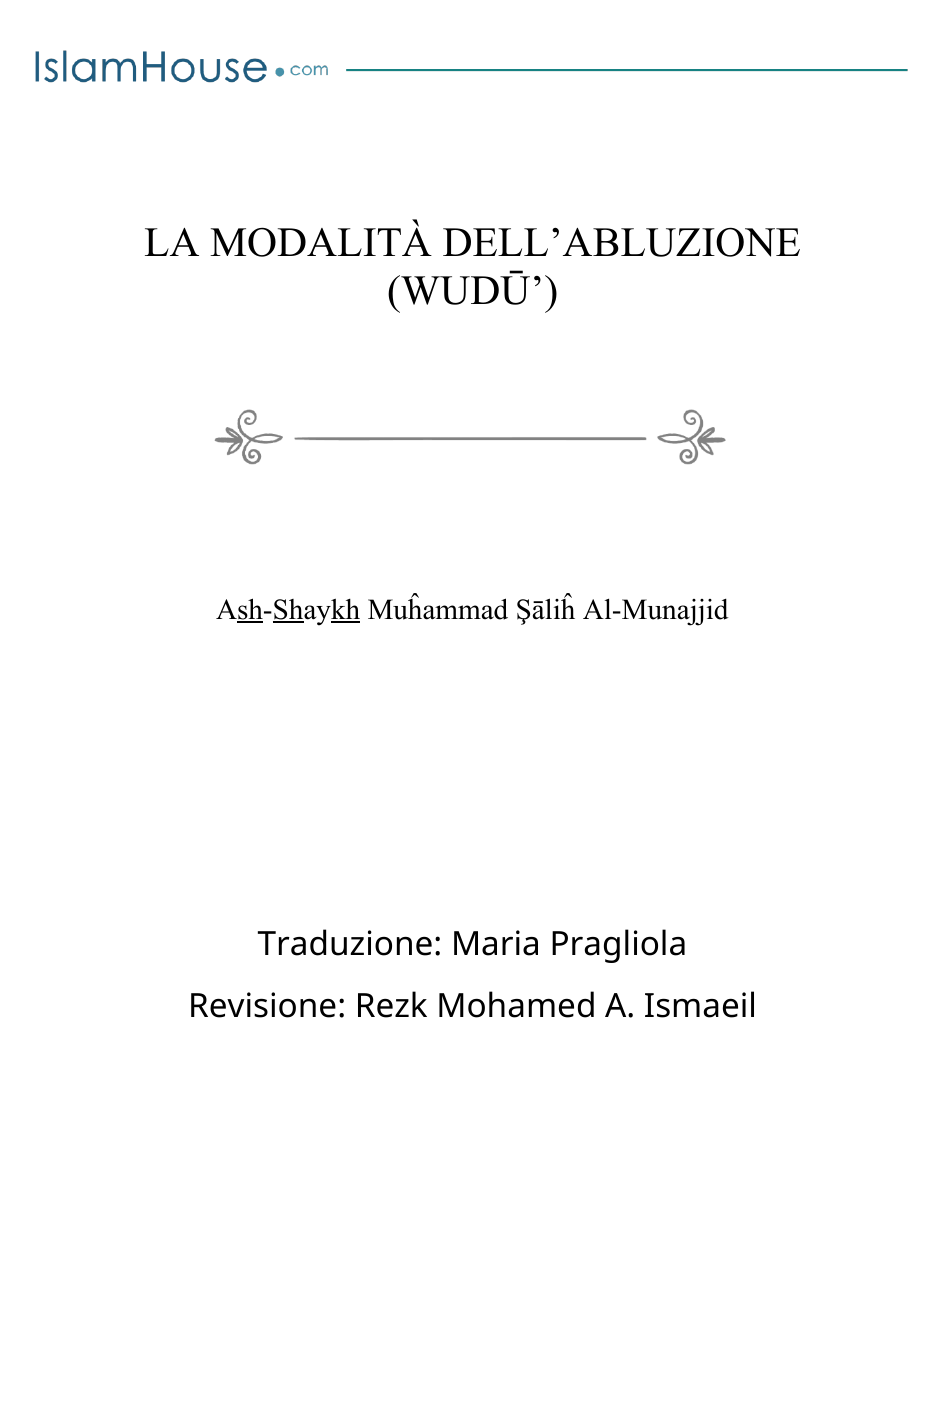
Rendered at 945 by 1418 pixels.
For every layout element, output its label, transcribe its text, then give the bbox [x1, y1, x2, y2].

text LA MODALITÀ DELL’ABLUZIONE (WUDŪ’) [118, 217, 827, 313]
picture [25, 45, 918, 90]
text Traduzione: Maria Pragliola [118, 919, 827, 965]
text Revisione: Rezk Mohamed A. Ismaeil [118, 982, 827, 1027]
text Ash-Shaykh Muĥammad Şāliĥ Al-Munajjid [118, 592, 827, 625]
